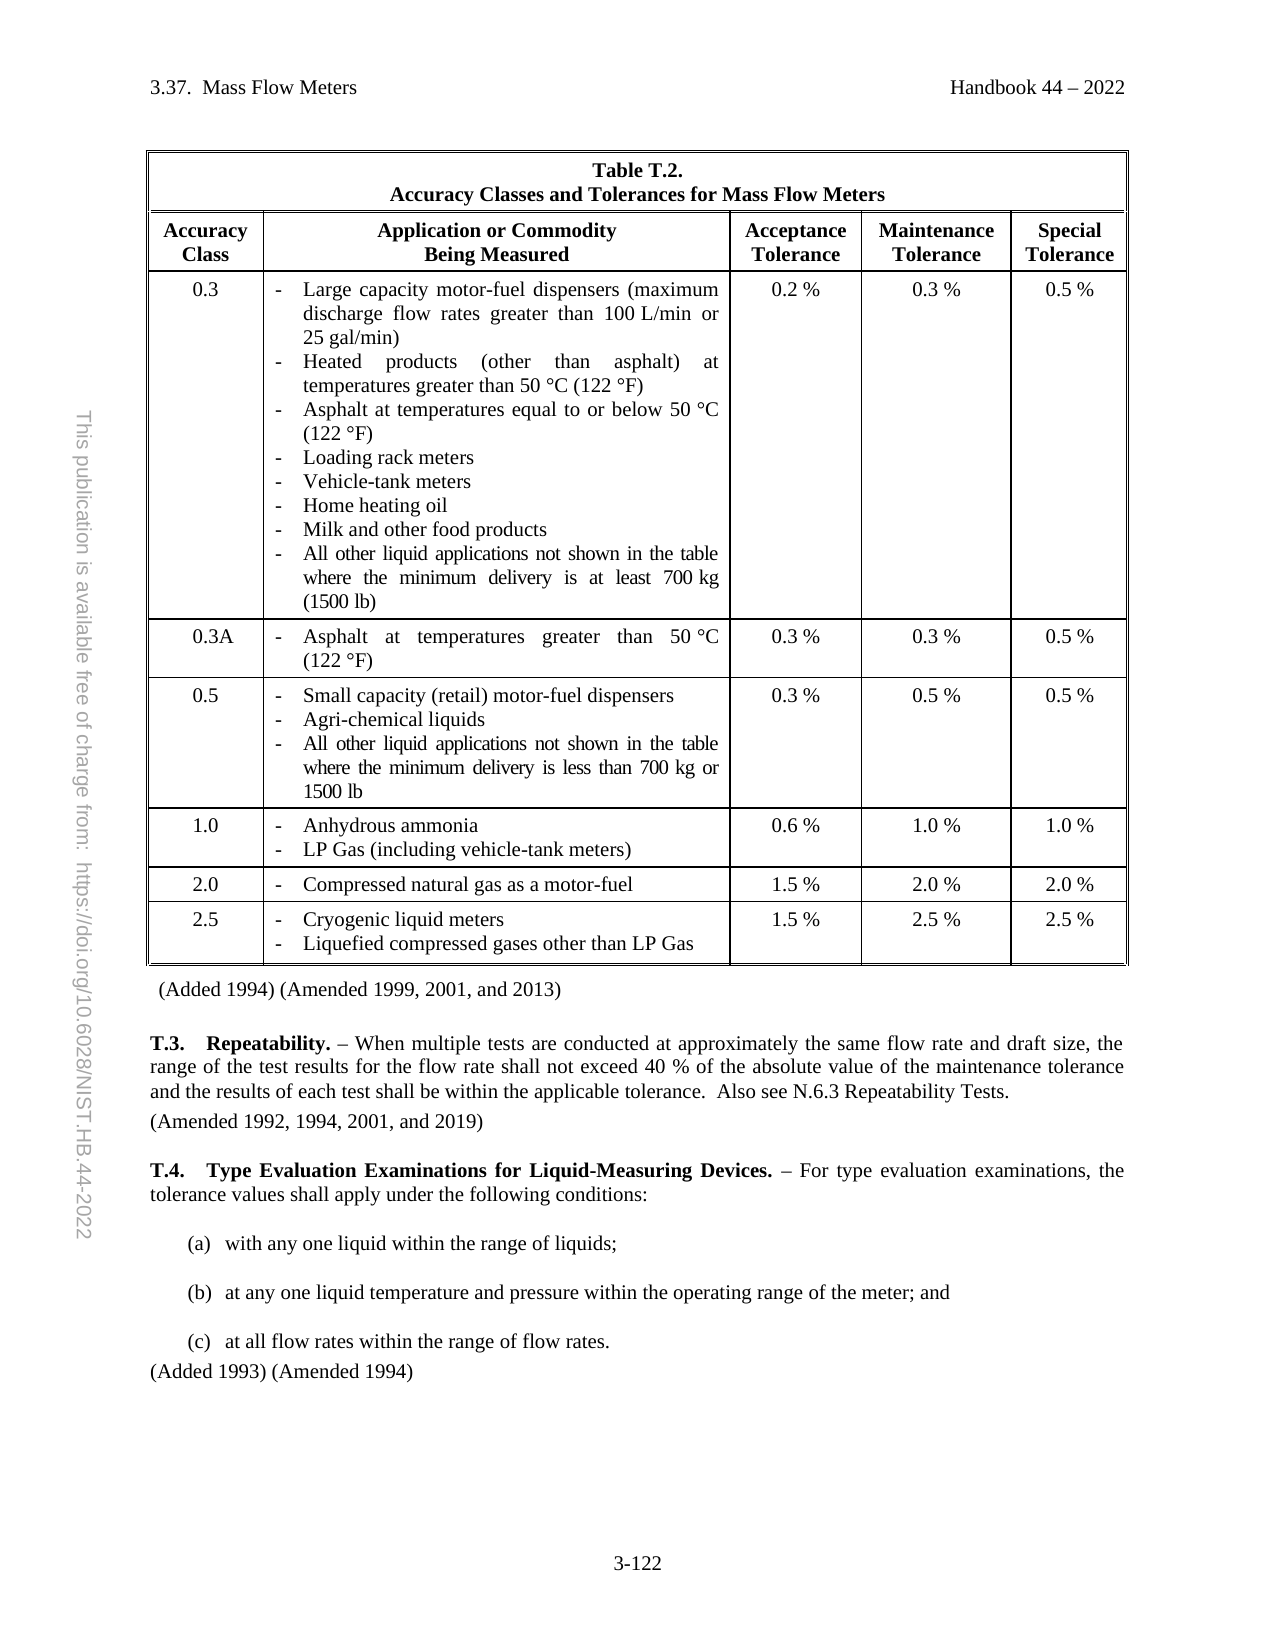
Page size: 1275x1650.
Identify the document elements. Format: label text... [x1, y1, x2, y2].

text T.3. Repeatability. – When multiple tests are conducted at approximately the same flow rate and draft size, the range of the test results for the flow rate shall not exceed 40 % of the absolute value of the maintenance tolerance and the results of each test shall be within the applicable tolerance. Also see N.6.3 Repeatability Tests. [150, 1030, 1125, 1103]
text T.4. Type Evaluation Examinations for Liquid-Measuring Devices. – For type evaluation examinations, the tolerance values shall apply under the following conditions: [150, 1158, 1125, 1206]
table_cell Special Tolerance [1012, 210, 1128, 270]
table_cell 2.0 % [1012, 868, 1126, 901]
text (b) at any one liquid temperature and pressure within the operating range of the meter; and [187, 1280, 1125, 1304]
table_cell Acceptance Tolerance [731, 213, 861, 270]
table_cell Small capacity (retail) motor-fuel dispensers Agri-chemical liquids All other liquid applications not shown in the table where the minimum delivery is less than 700 kg or 1500 lb [264, 678, 729, 807]
table_cell 0.6 % [731, 809, 861, 866]
table_cell Application or Commodity Being Measured [264, 213, 729, 270]
table_cell 2.0 % [862, 868, 1010, 901]
table_cell 0.2 % [731, 272, 861, 618]
table_cell Maintenance Tolerance [862, 213, 1010, 270]
text (a) with any one liquid within the range of liquids; [187, 1231, 1125, 1255]
table_cell 2.0 [149, 868, 263, 901]
table_cell Cryogenic liquid meters Liquefied compressed gases other than LP Gas [264, 902, 729, 963]
table_cell 0.3 % [731, 678, 861, 807]
table_cell 0.3 % [862, 620, 1010, 676]
table_cell 2.5 [149, 902, 263, 963]
table_cell 0.3 % [731, 620, 861, 676]
table_cell Accuracy Class [147, 210, 263, 270]
table_cell 2.5 % [1012, 902, 1126, 963]
table_cell Large capacity motor-fuel dispensers (maximum discharge flow rates greater than 100 L/min or 25 gal/min) Heated products (other than asphalt) at temperatures greater than 50 °C (122 °F) Asphalt at temperatures equal to or below 50 °C (122 °F) Loading rack meters Vehicle-tank meters Home heating oil Milk and other food products All other liquid applications not shown in the table where the minimum delivery is at least 700 kg (1500 lb) [264, 272, 729, 618]
table_cell 0.5 % [1012, 678, 1126, 807]
table_cell Compressed natural gas as a motor-fuel [264, 868, 729, 901]
table_cell 0.5 % [1012, 272, 1126, 618]
table_cell Anhydrous ammonia LP Gas (including vehicle-tank meters) [264, 809, 729, 866]
table_cell 0.3 % [862, 272, 1010, 618]
table_cell 0.3 [149, 272, 263, 618]
table_cell 1.5 % [731, 902, 861, 963]
table_cell 2.5 % [862, 902, 1010, 963]
table_cell 1.0 [149, 809, 263, 866]
text (Added 1993) (Amended 1994) [150, 1359, 1125, 1383]
table_cell 0.5 [149, 678, 263, 807]
table_cell 0.5 % [862, 678, 1010, 807]
table_cell 1.0 % [1012, 809, 1126, 866]
table_cell 1.0 % [862, 809, 1010, 866]
table_cell 0.5 % [1012, 620, 1126, 676]
table_cell Asphalt at temperatures greater than 50 °C (122 °F) [264, 620, 729, 676]
text (c) at all flow rates within the range of flow rates. [187, 1329, 1125, 1353]
table_header Table T.2. Accuracy Classes and Tolerances for Mass Flow Meters [149, 153, 1126, 210]
table_cell (Added 1994) (Amended 1999, 2001, and 2013) [147, 963, 1128, 1030]
text (Amended 1992, 1994, 2001, and 2019) [150, 1109, 1125, 1133]
table_cell 0.3A [149, 620, 263, 676]
table_cell 1.5 % [731, 868, 861, 901]
